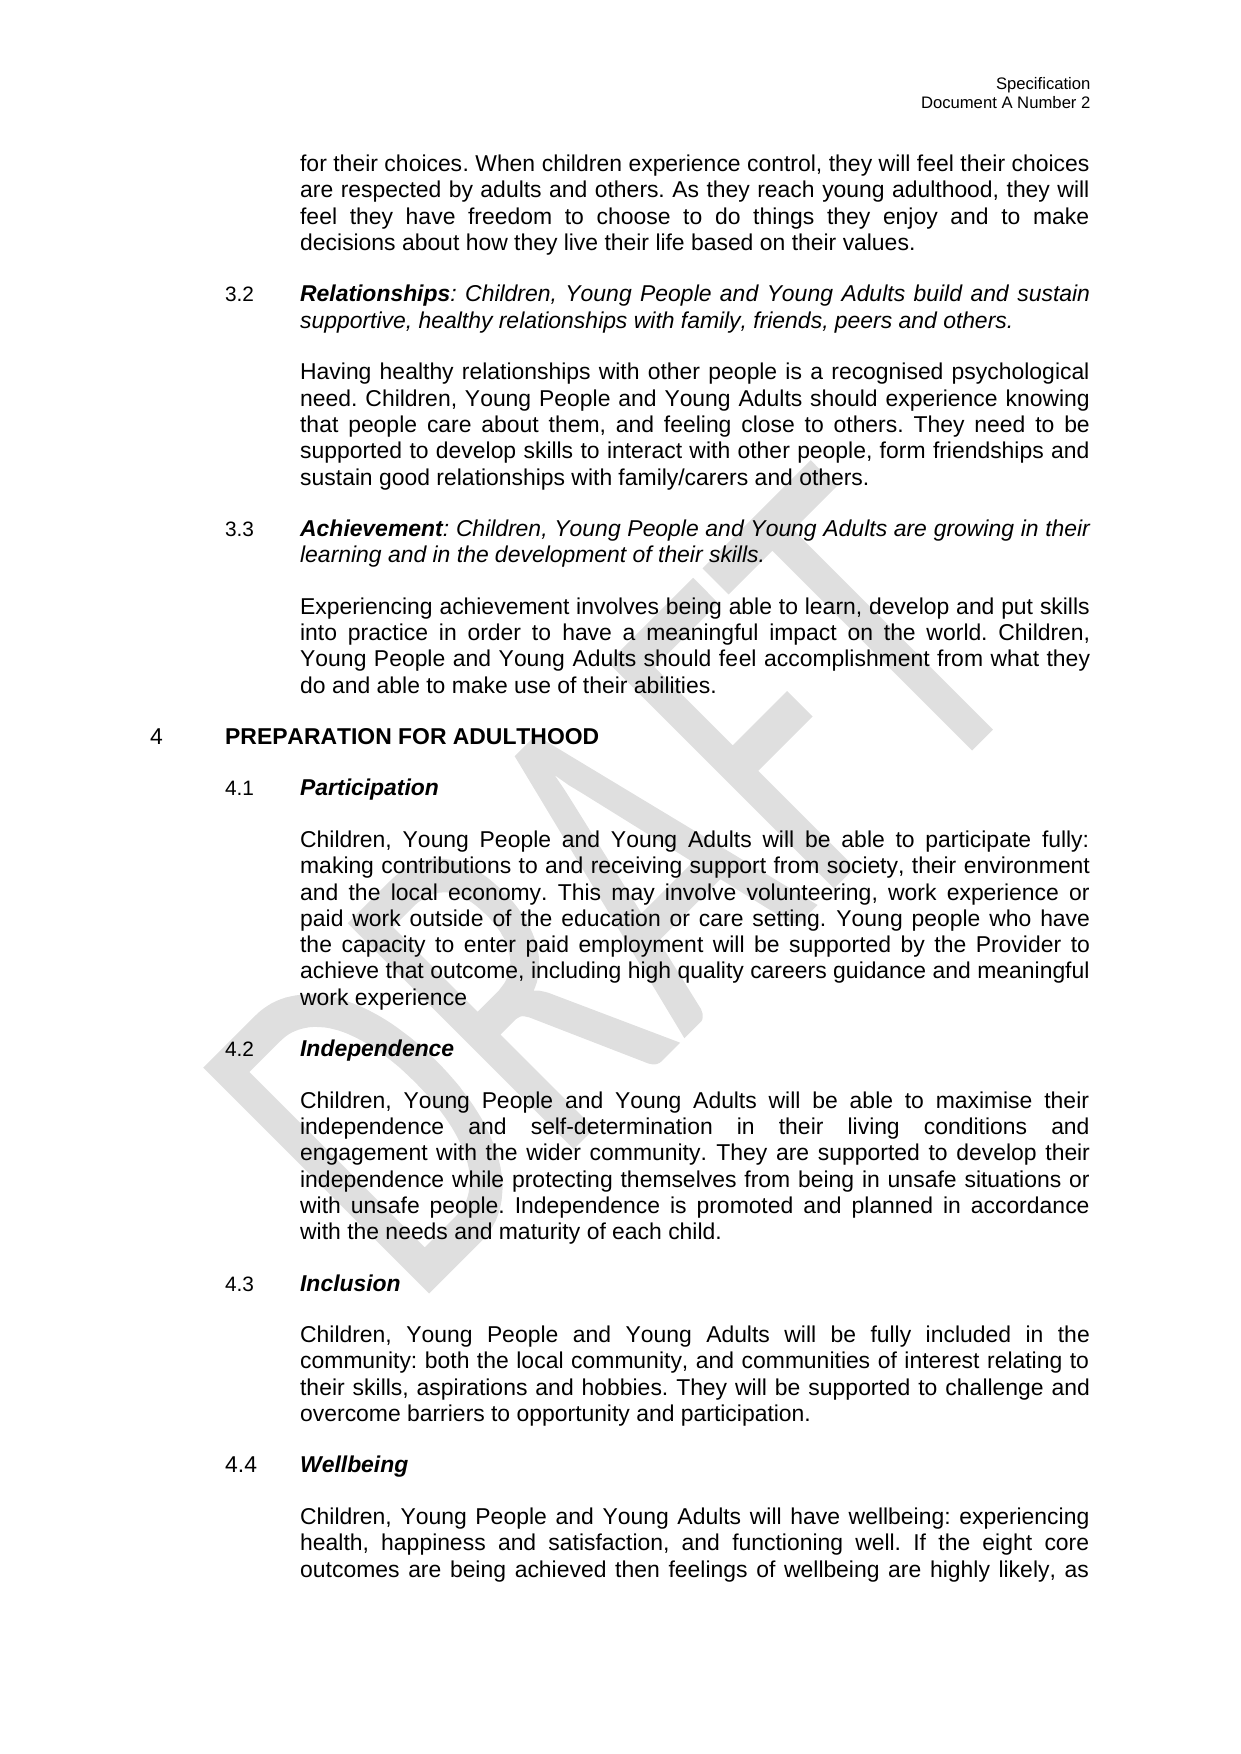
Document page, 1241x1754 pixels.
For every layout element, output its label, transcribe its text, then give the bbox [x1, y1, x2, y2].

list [300, 150, 1090, 255]
list Experiencing achievement involves being able to learn, develop and put skills into practice in order to have a meaningful impact on the world. Children, Young People and Young Adults should feel accomplishment from what they do and able to make use of their abilities. [300, 593, 1090, 698]
list Wellbeing [225, 1451, 1090, 1478]
list Independence [225, 1035, 1090, 1062]
list Inclusion [225, 1270, 1090, 1296]
list Children, Young People and Young Adults will be fully included in the community: both the local community, and communities of interest relating to their skills, aspirations and hobbies. They will be supported to challenge and overcome barriers to opportunity and participation. [300, 1321, 1090, 1426]
list Participation [225, 774, 1090, 801]
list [300, 1503, 1090, 1582]
list Children, Young People and Young Adults will be able to participate fully: making contributions to and receiving support from society, their environment and the local economy. This may involve volunteering, work experience or paid work outside of the education or care setting. Young people who have the capacity to enter paid employment will be supported by the Provider to achieve that outcome, including high quality careers guidance and meaningful work experience [300, 826, 1090, 1010]
list Relationships: Children, Young People and Young Adults build and sustain supportive, healthy relationships with family, friends, peers and others. [225, 280, 1090, 333]
list Achievement: Children, Young People and Young Adults are growing in their learning and in the development of their skills. [225, 515, 1090, 568]
list Children, Young People and Young Adults will be able to maximise their independence and self-determination in their living conditions and engagement with the wider community. They are supported to develop their independence while protecting themselves from being in unsafe situations or with unsafe people. Independence is promoted and planned in accordance with the needs and maturity of each child. [300, 1087, 1090, 1245]
list PREPARATION FOR ADULTHOOD [150, 723, 1090, 749]
list Having healthy relationships with other people is a recognised psychological need. Children, Young People and Young Adults should experience knowing that people care about them, and feeling close to others. They need to be supported to develop skills to interact with other people, form friendships and sustain good relationships with family/carers and others. [300, 358, 1090, 490]
